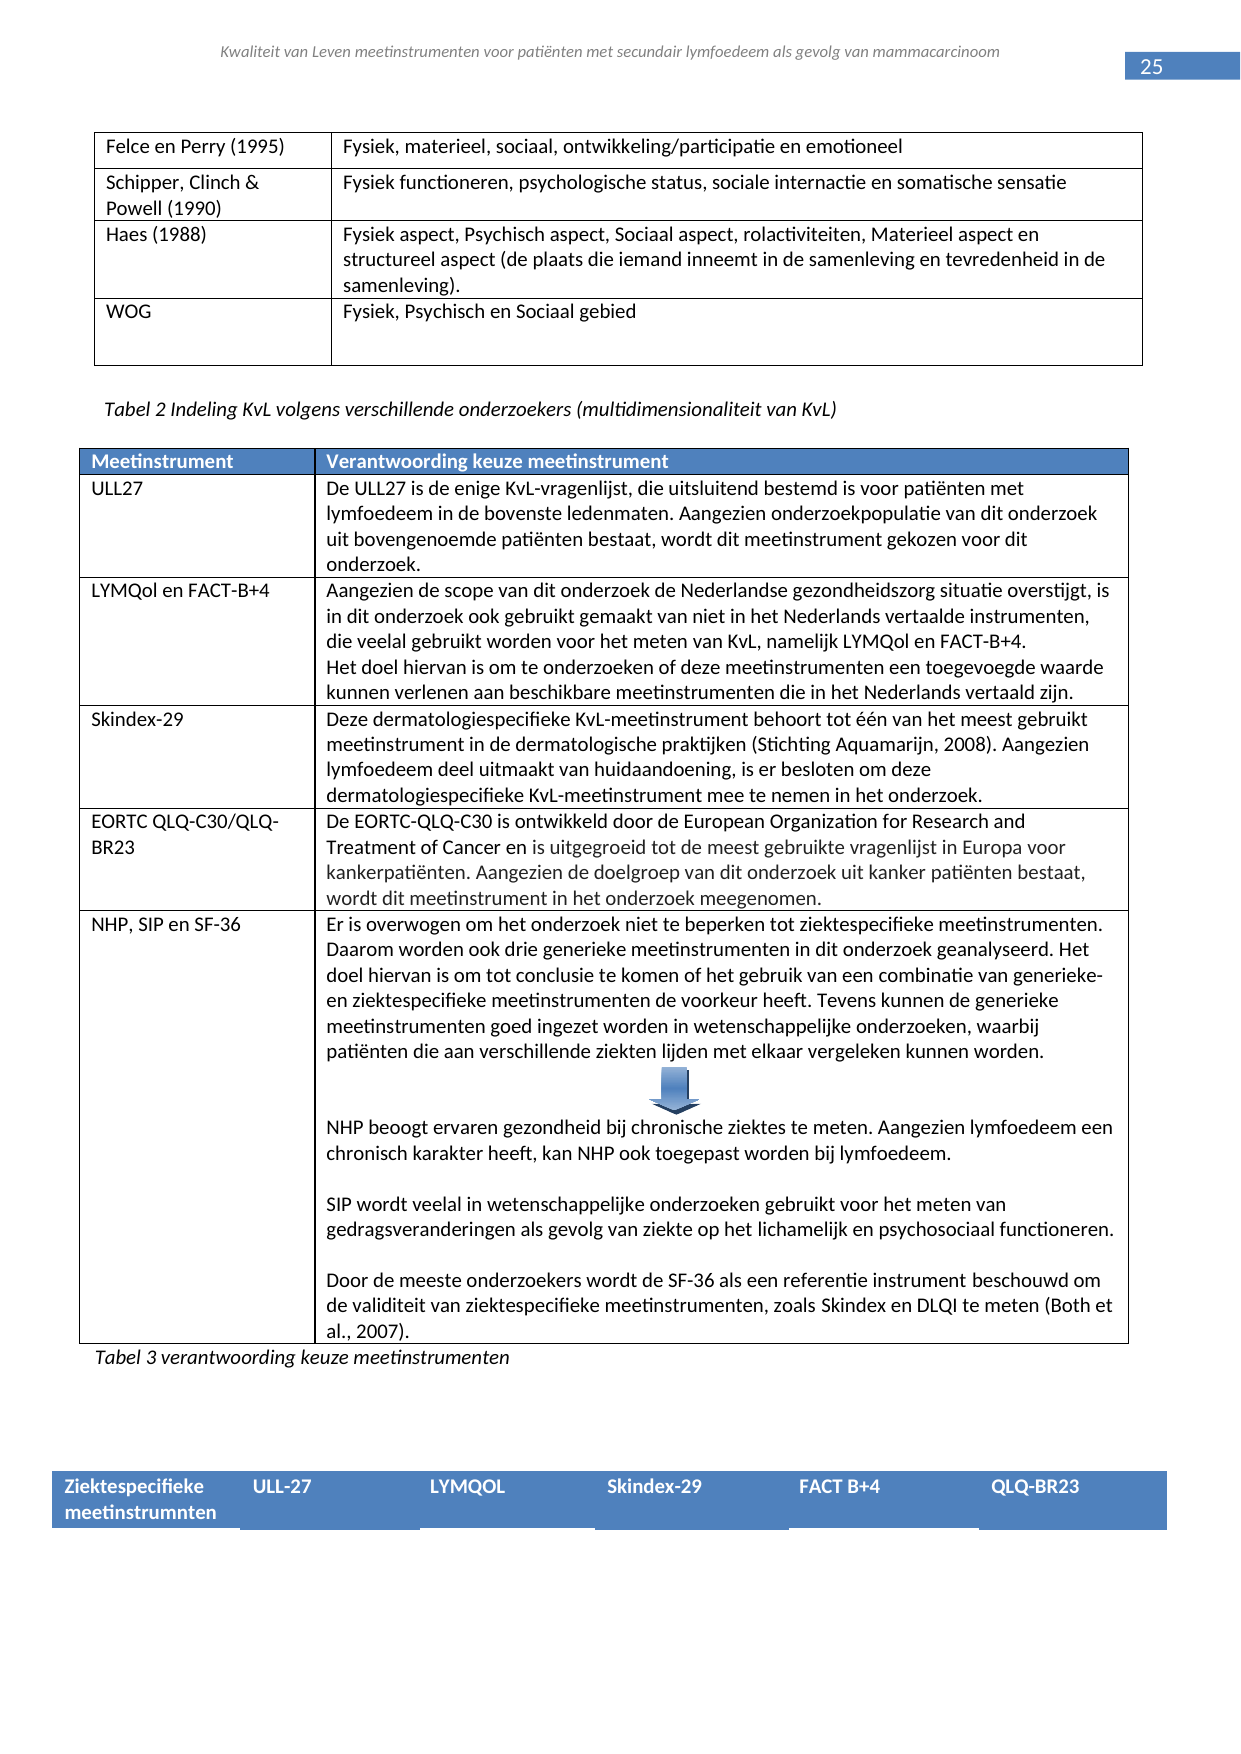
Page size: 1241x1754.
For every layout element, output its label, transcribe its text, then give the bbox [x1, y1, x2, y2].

table_cell Fysiek, materieel, sociaal, ontwikkeling/participatie en emotioneel [332, 133, 1142, 168]
table_cell Er is overwogen om het onderzoek niet te beperken tot ziektespecifieke meetinstrumenten. Daarom worden ook drie generieke meetinstrumenten in dit onderzoek geanalyseerd. Het doel hiervan is om tot conclusie te komen of het gebruik van een combinatie van generieke- en ziektespecifieke meetinstrumenten de voorkeur heeft. Tevens kunnen de generieke meetinstrumenten goed ingezet worden in wetenschappelijke onderzoeken, waarbij patiënten die aan verschillende ziekten lijden met elkaar vergeleken kunnen worden. NHP beoogt ervaren gezondheid bij chronische ziektes te meten. Aangezien lymfoedeem een chronisch karakter heeft, kan NHP ook toegepast worden bij lymfoedeem. SIP wordt veelal in wetenschappelijke onderzoeken gebruikt voor het meten van gedragsveranderingen als gevolg van ziekte op het lichamelijk en psychosociaal functioneren. Door de meeste onderzoekers wordt de SF-36 als een referentie instrument beschouwd om de validiteit van ziektespecifieke meetinstrumenten, zoals Skindex en DLQI te meten (Both et al., 2007). [316, 911, 1128, 1343]
table_cell Schipper, Clinch & Powell (1990) [95, 169, 331, 220]
table_header QLQ-BR23 [981, 1474, 1165, 1528]
table_cell NHP, SIP en SF-36 [80, 911, 314, 1343]
table_header Ziektespecifieke meetinstrumnten [54, 1474, 240, 1528]
table_cell Aangezien de scope van dit onderzoek de Nederlandse gezondheidszorg situatie overstijgt, is in dit onderzoek ook gebruikt gemaakt van niet in het Nederlands vertaalde instrumenten, die veelal gebruikt worden voor het meten van KvL, namelijk LYMQol en FACT-B+4. Het doel hiervan is om te onderzoeken of deze meetinstrumenten een toegevoegde waarde kunnen verlenen aan beschikbare meetinstrumenten die in het Nederlands vertaald zijn. [316, 578, 1128, 705]
table_cell Fysiek functioneren, psychologische status, sociale internactie en somatische sensatie [332, 169, 1142, 220]
table_cell Fysiek aspect, Psychisch aspect, Sociaal aspect, rolactiviteiten, Materieel aspect en structureel aspect (de plaats die iemand inneemt in de samenleving en tevredenheid in de samenleving). [332, 221, 1142, 297]
text Tabel 3 verantwoording keuze meetinstrumenten [94, 1344, 1125, 1370]
table_header Verantwoording keuze meetinstrument [316, 449, 1128, 474]
table_header FACT B+4 [789, 1474, 979, 1528]
table_cell WOG [95, 299, 331, 365]
table_header Skindex-29 [597, 1474, 787, 1528]
table_cell Haes (1988) [95, 221, 331, 297]
text Tabel 2 Indeling KvL volgens verschillende onderzoekers (multidimensionaliteit van KvL) [94, 397, 1125, 422]
table_header ULL-27 [243, 1474, 418, 1528]
table_header LYMQOL [420, 1474, 595, 1528]
table_cell Skindex-29 [80, 706, 314, 807]
table_cell LYMQol en FACT-B+4 [80, 578, 314, 705]
table_cell Fysiek, Psychisch en Sociaal gebied [332, 299, 1142, 365]
table_cell Felce en Perry (1995) [95, 133, 331, 168]
table_header Meetinstrument [80, 449, 314, 474]
table_cell De EORTC-QLQ-C30 is ontwikkeld door de European Organization for Research and Treatment of Cancer en is uitgegroeid tot de meest gebruikte vragenlijst in Europa voor kankerpatiënten. Aangezien de doelgroep van dit onderzoek uit kanker patiënten bestaat, wordt dit meetinstrument in het onderzoek meegenomen. [316, 809, 1128, 910]
table_cell Deze dermatologiespecifieke KvL-meetinstrument behoort tot één van het meest gebruikt meetinstrument in de dermatologische praktijken (Stichting Aquamarijn, 2008). Aangezien lymfoedeem deel uitmaakt van huidaandoening, is er besloten om deze dermatologiespecifieke KvL-meetinstrument mee te nemen in het onderzoek. [316, 706, 1128, 807]
table_cell De ULL27 is de enige KvL-vragenlijst, die uitsluitend bestemd is voor patiënten met lymfoedeem in de bovenste ledenmaten. Aangezien onderzoekpopulatie van dit onderzoek uit bovengenoemde patiënten bestaat, wordt dit meetinstrument gekozen voor dit onderzoek. [316, 475, 1128, 577]
table_cell EORTC QLQ-C30/QLQ-BR23 [80, 809, 314, 910]
table_cell ULL27 [80, 475, 314, 577]
